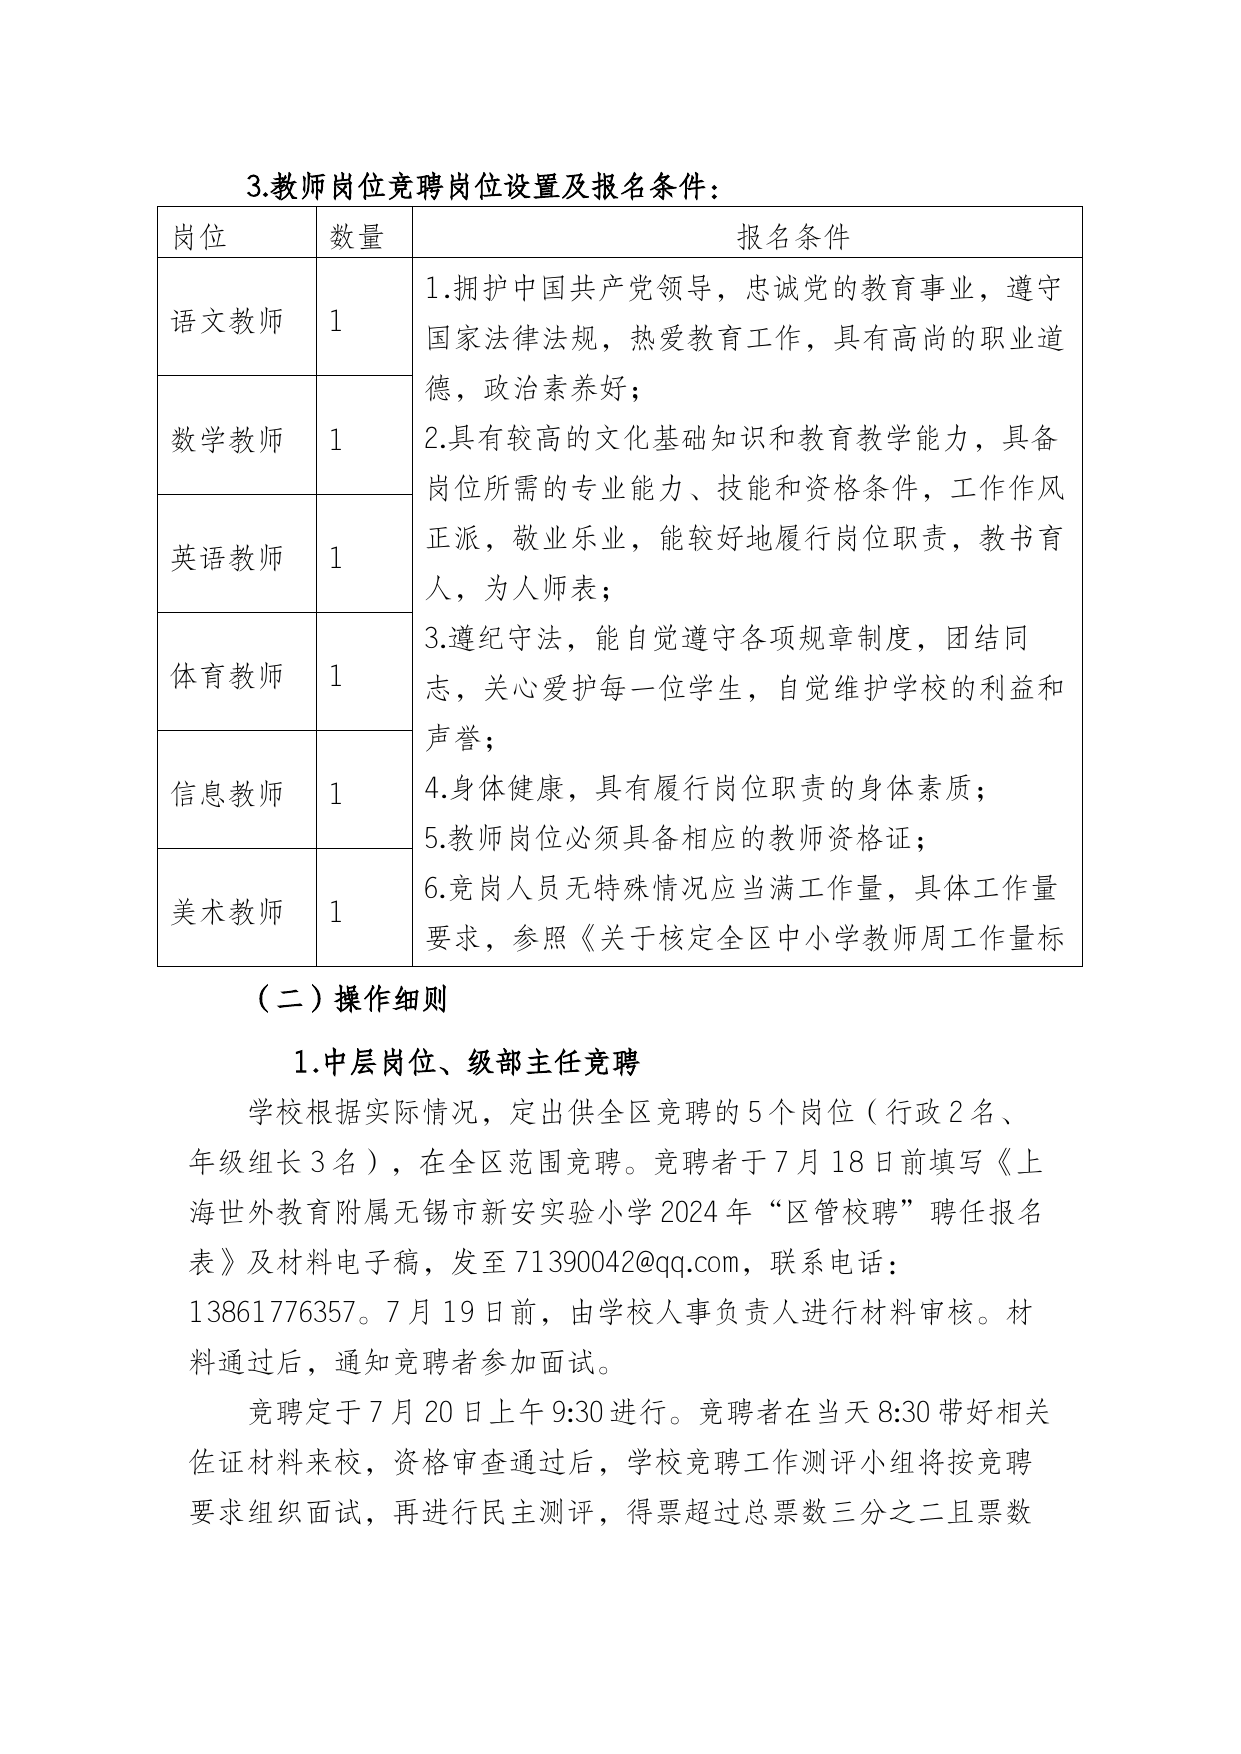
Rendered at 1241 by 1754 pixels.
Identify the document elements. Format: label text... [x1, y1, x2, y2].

list 操作细则 [187, 967, 1053, 1032]
table_header 数量 [317, 207, 412, 257]
table_cell 美术教师 [158, 849, 316, 966]
table_header 岗位 [158, 207, 316, 257]
text 学校根据实际情况，定出供全区竞聘的5个岗位（行政2名、年级组长3名），在全区范围竞聘。竞聘者于7月18日前填写《上海世外教育附属无锡市新安实验小学2024年“区管校聘”聘任报名表》及材料电子稿，发至71390042@qq.com，联系电话：13861776357。7月19日前，由学校人事负责人进行材料审核。材料通过后，通知竞聘者参加面试。 [187, 1082, 1053, 1382]
table_cell 语文教师 [158, 258, 316, 375]
table_cell 1.拥护中国共产党领导，忠诚党的教育事业，遵守国家法律法规，热爱教育工作，具有高尚的职业道德，政治素养好； 2.具有较高的文化基础知识和教育教学能力，具备岗位所需的专业能力、技能和资格条件，工作作风正派，敬业乐业，能较好地履行岗位职责，教书育人，为人师表； 3.遵纪守法，能自觉遵守各项规章制度，团结同志，关心爱护每一位学生，自觉维护学校的利益和声誉； 4.身体健康，具有履行岗位职责的身体素质； 5.教师岗位必须具备相应的教师资格证； 6.竞岗人员无特殊情况应当满工作量，具体工作量要求，参照《关于核定全区中小学教师周工作量标准的指导意见》（锡新教〔2020〕78号）。 7.年龄要求：参加竞岗的人员，年龄原则上男不超过53周岁，女50周岁（市级骨干教师、业绩突出的可以放宽年龄）。参加区级竞岗人员原则上年龄不超过40周岁，市级教学能手、区学科带头人年龄可以放宽到45周岁。 [413, 258, 1082, 966]
table_cell 1 [317, 613, 412, 730]
table_cell 信息教师 [158, 731, 316, 848]
table_cell 1 [317, 376, 412, 493]
table_header 报名条件 [413, 207, 1082, 257]
table_cell 1 [317, 495, 412, 612]
table_cell 英语教师 [158, 495, 316, 612]
table_cell 1 [317, 258, 412, 375]
table_cell 体育教师 [158, 613, 316, 730]
text 1.中层岗位、级部主任竞聘 [187, 1032, 1053, 1082]
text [187, 1382, 1053, 1532]
table_cell 数学教师 [158, 376, 316, 493]
table_cell 1 [317, 731, 412, 848]
table_cell 1 [317, 849, 412, 966]
text 3.教师岗位竞聘岗位设置及报名条件： [187, 156, 1053, 206]
